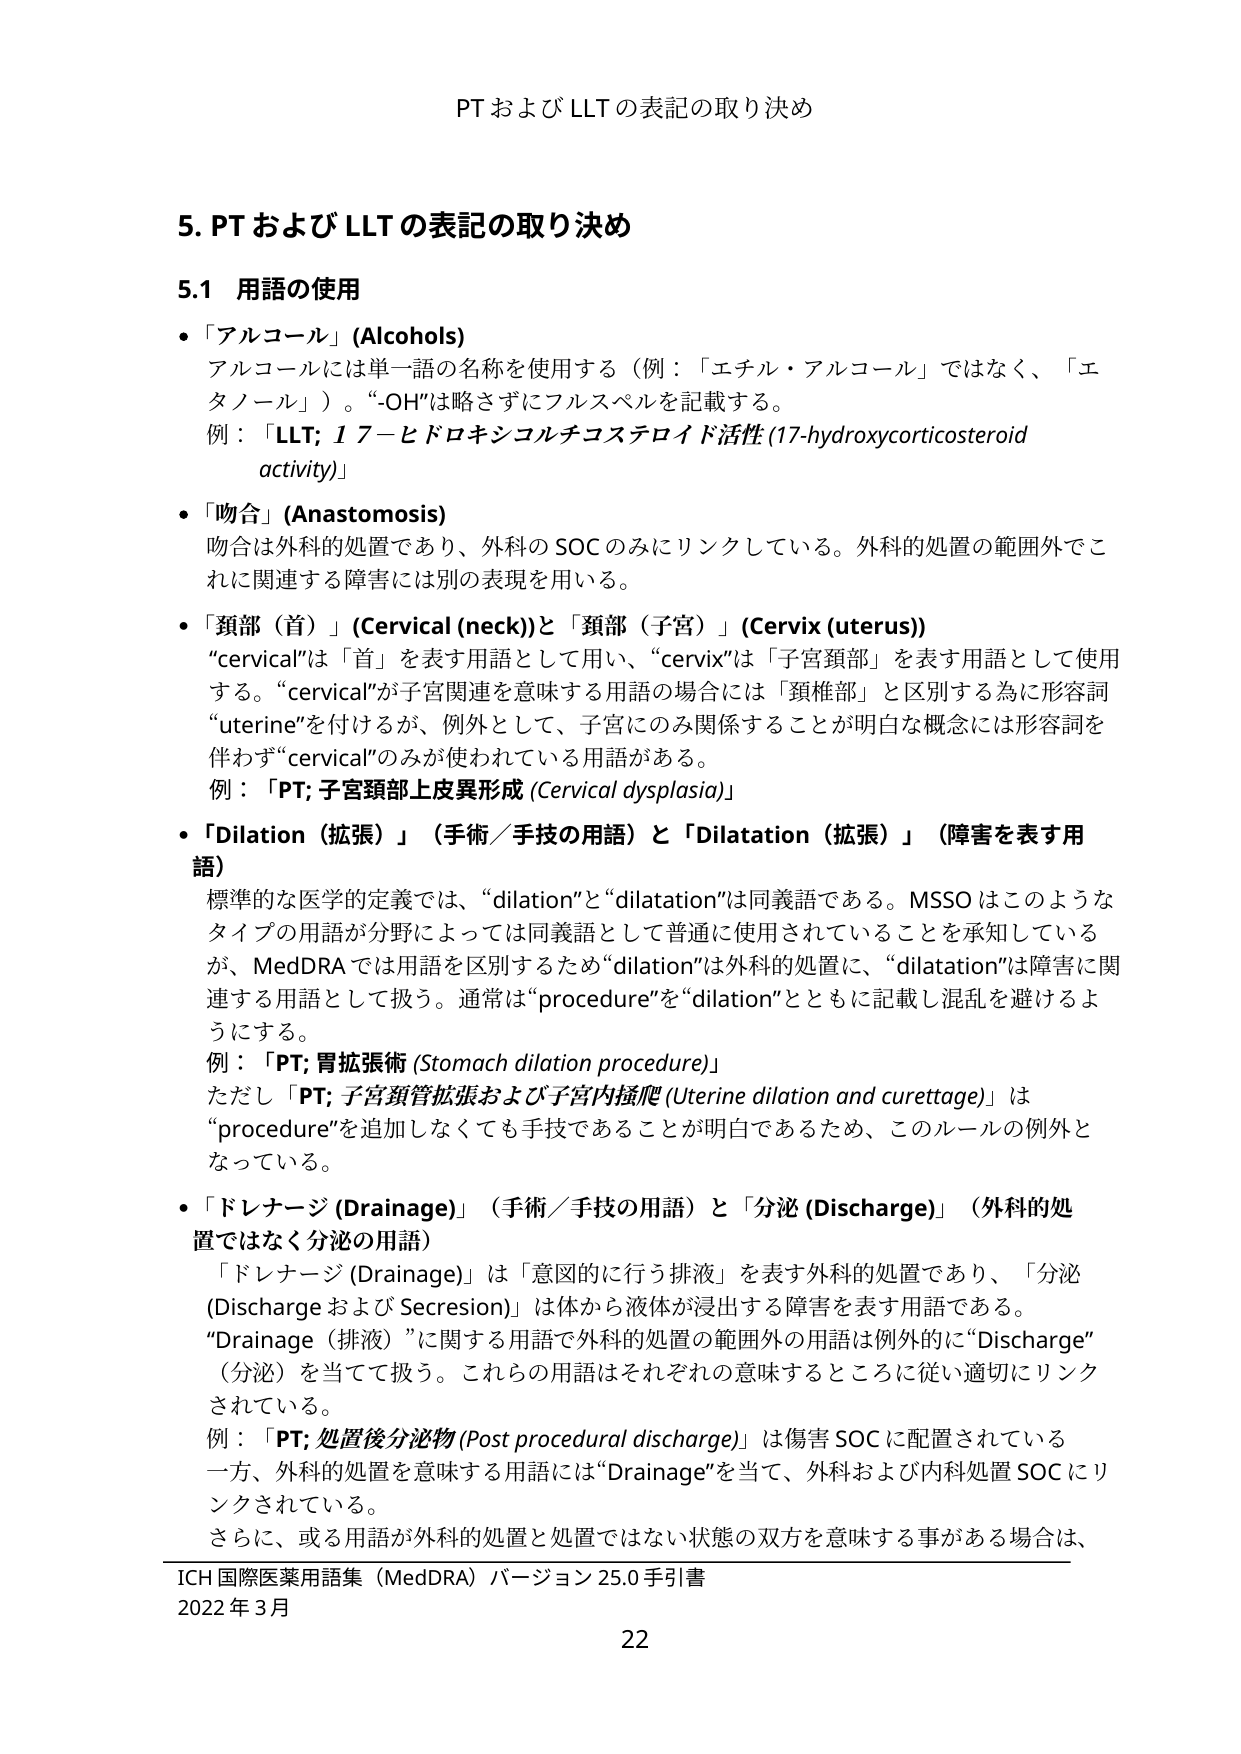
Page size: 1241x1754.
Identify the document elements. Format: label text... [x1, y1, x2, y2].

text ただし「PT; 子宮頚管拡張および子宮内掻爬 (Uterine dilation and curettage)」は“procedure”を追加しなくても手技であることが明白であるため、このルールの例外となっている。 [177, 1078, 1093, 1177]
text “Drainage（排液）”に関する用語で外科的処置の範囲外の用語は例外的に“Discharge”（分泌）を当てて扱う。これらの用語はそれぞれの意味するところに従い適切にリンクされている。 [177, 1322, 1093, 1421]
text 例：「PT; 胃拡張術 (Stomach dilation procedure)」 [206, 1047, 1122, 1078]
subtitle 5.1 用語の使用 [177, 269, 1093, 306]
list 「吻合」(Anastomosis) [179, 496, 1093, 529]
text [177, 1454, 1093, 1553]
text 「ドレナージ (Drainage)」は「意図的に行う排液」を表す外科的処置であり、「分泌 (DischargeおよびSecresion)」は体から液体が浸出する障害を表す用語である。 [177, 1256, 1093, 1322]
text 吻合は外科的処置であり、外科のSOCのみにリンクしている。外科的処置の範囲外でこれに関連する障害には別の表現を用いる。 [177, 529, 1093, 595]
list 「アルコール」(Alcohols) [179, 318, 1093, 351]
text 例：「PT; 処置後分泌物 (Post procedural discharge)」は傷害SOCに配置されている [177, 1421, 1093, 1454]
text “cervical”は「首」を表す用語として用い、“cervix”は「子宮頚部」を表す用語として使用する。“cervical”が子宮関連を意味する用語の場合には「頚椎部」と区別する為に形容詞“uterine”を付けるが、例外として、子宮にのみ関係することが明白な概念には形容詞を伴わず“cervical”のみが使われている用語がある。 [208, 641, 1122, 773]
list 「Dilation（拡張）」（手術／手技の用語）と「Dilatation（拡張）」（障害を表す用語） [179, 817, 1107, 882]
text アルコールには単一語の名称を使用する（例：「エチル・アルコール」ではなく、「エタノール」）。“-OH”は略さずにフルスペルを記載する。 [206, 351, 1122, 417]
text 5. PTおよびLLTの表記の取り決め [177, 202, 1093, 244]
list 「頚部（首）」(Cervical (neck))と「頚部（子宮）」(Cervix (uterus)) [179, 608, 1093, 641]
text 例：「LLT; １７－ヒドロキシコルチコステロイド活性 (17-hydroxycorticosteroid activity)」 [206, 417, 1122, 484]
list 「ドレナージ (Drainage)」（手術／手技の用語）と「分泌 (Discharge)」（外科的処置ではなく分泌の用語） [179, 1190, 1093, 1256]
text 標準的な医学的定義では、“dilation”と“dilatation”は同義語である。MSSOはこのようなタイプの用語が分野によっては同義語として普通に使用されていることを承知しているが、MedDRAでは用語を区別するため“dilation”は外科的処置に、“dilatation”は障害に関連する用語として扱う。通常は“procedure”を“dilation”とともに記載し混乱を避けるようにする。 [206, 882, 1122, 1047]
text 例：「PT; 子宮頚部上皮異形成 (Cervical dysplasia)」 [208, 773, 1122, 805]
